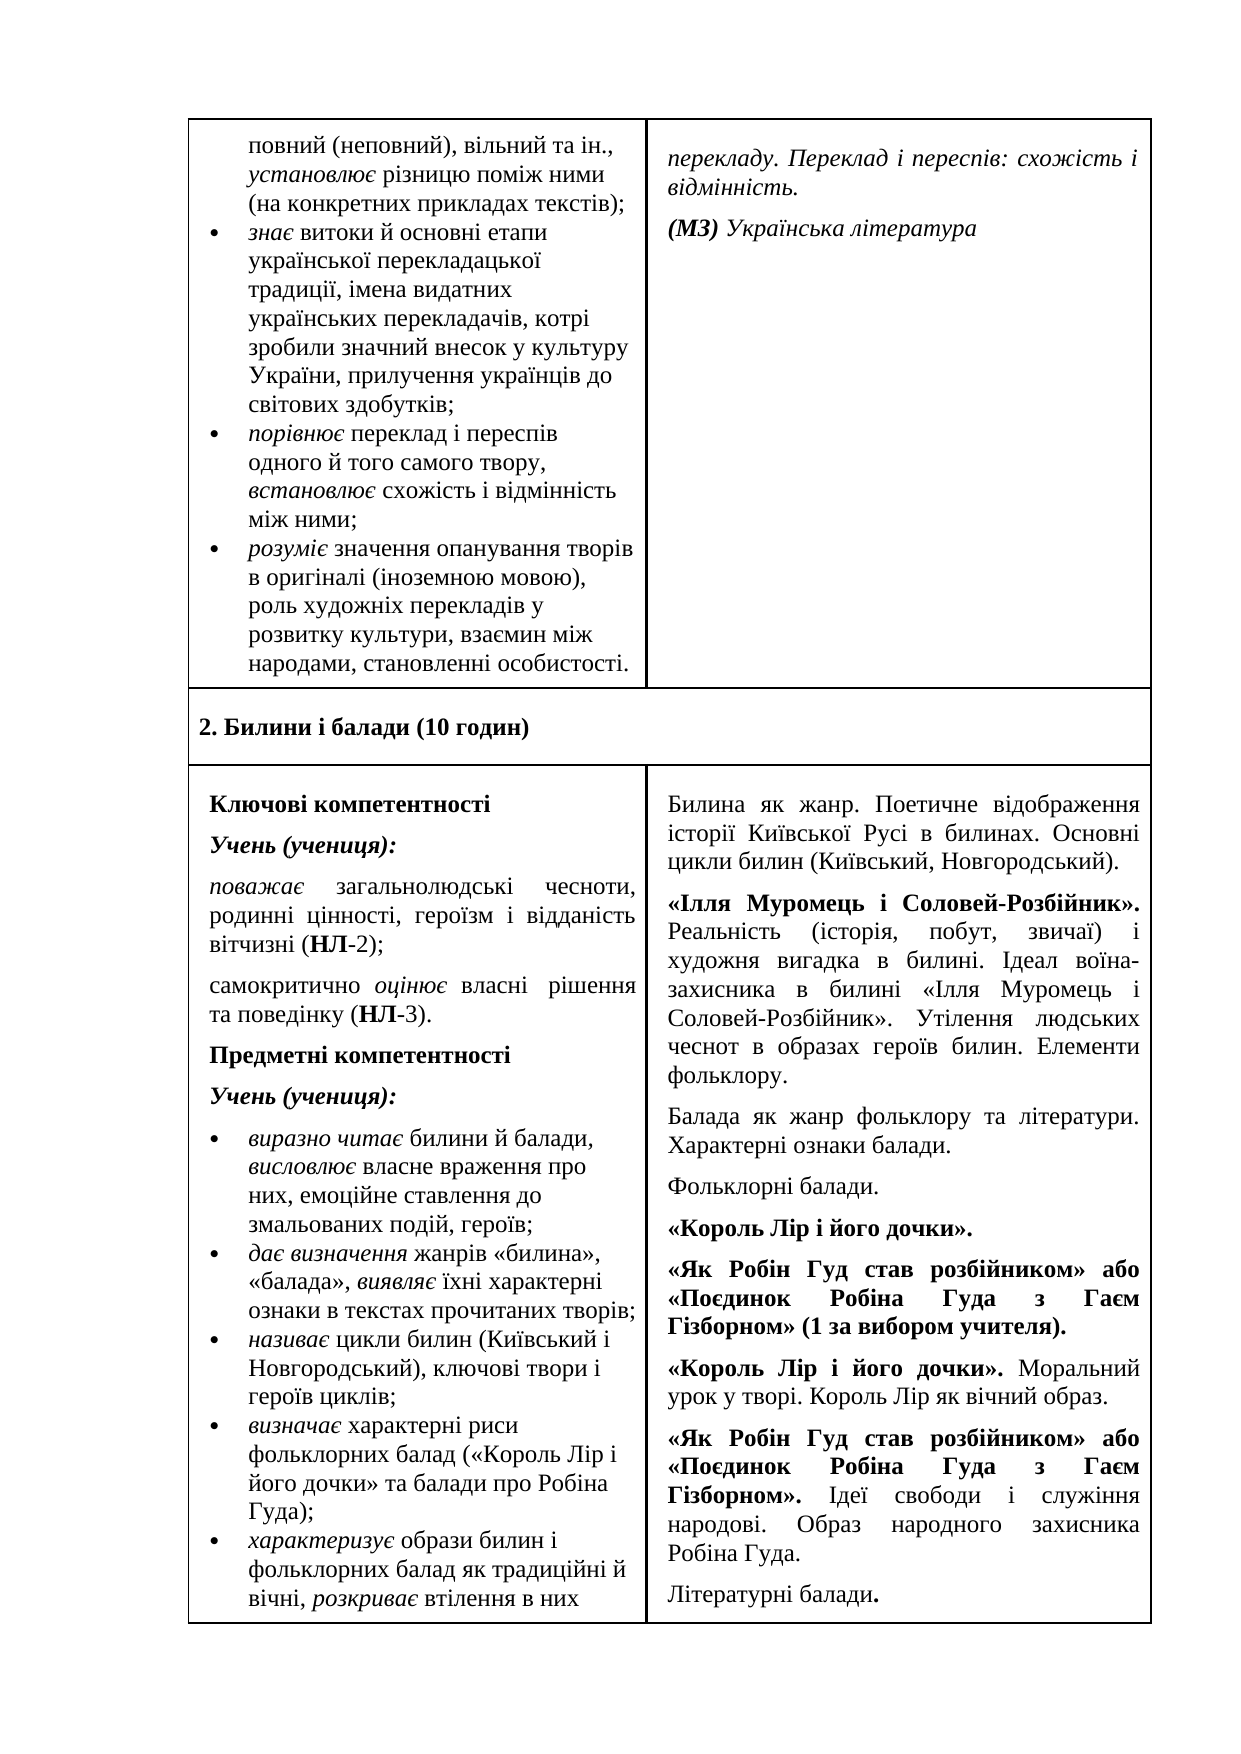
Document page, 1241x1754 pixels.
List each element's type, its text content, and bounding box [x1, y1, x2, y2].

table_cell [189, 120, 645, 687]
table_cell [648, 120, 1150, 687]
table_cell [648, 766, 1150, 1622]
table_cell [189, 766, 645, 1622]
table_cell 2. Билини і балади (10 годин) [189, 689, 1150, 764]
